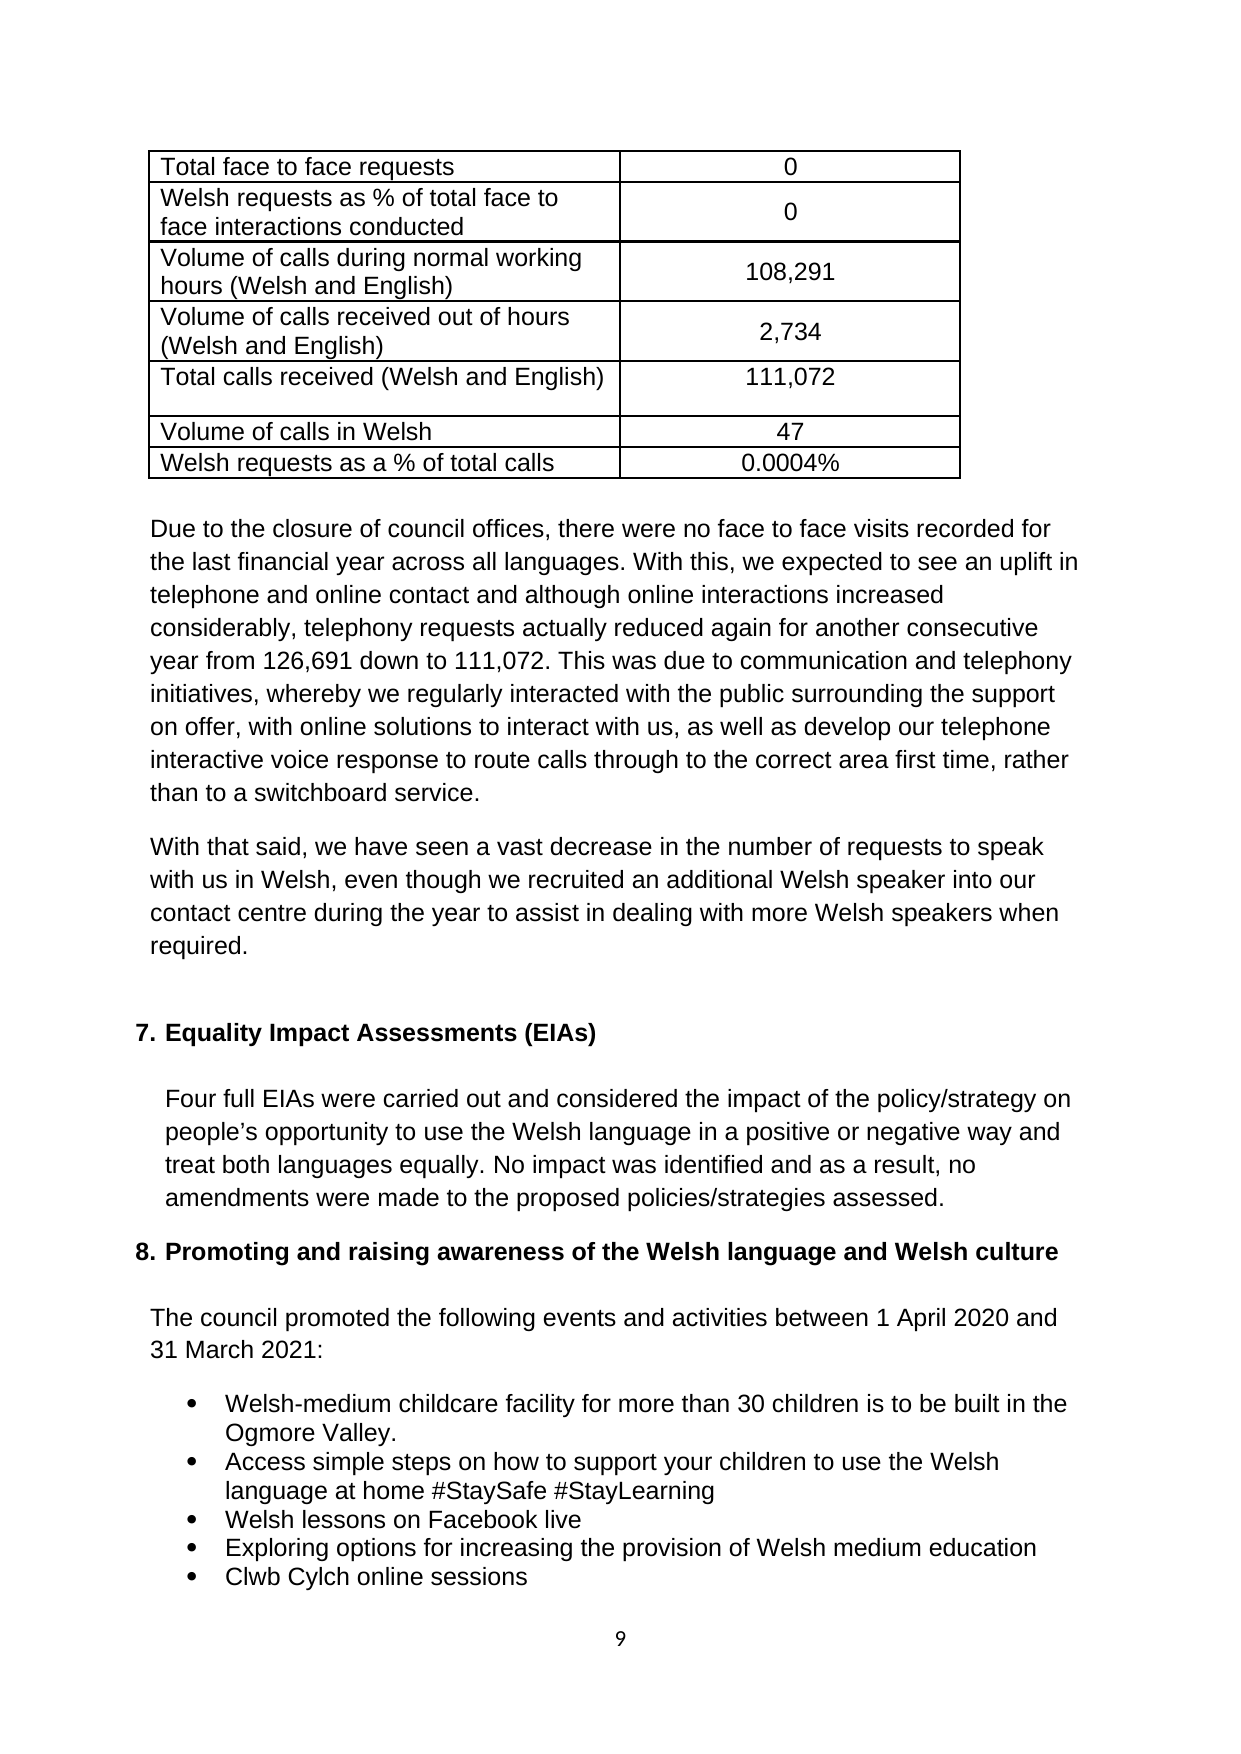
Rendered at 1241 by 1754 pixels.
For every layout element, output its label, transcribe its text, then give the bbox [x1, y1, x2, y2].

list Access simple steps on how to support your children to use the Welsh language at home #StaySafe #StayLearning [187, 1447, 1090, 1504]
table_cell 2,734 [621, 302, 959, 359]
list Exploring options for increasing the provision of Welsh medium education [187, 1533, 1090, 1562]
table_cell 47 [621, 417, 959, 446]
list Equality Impact Assessments (EIAs) [135, 1017, 1090, 1046]
list Welsh-medium childcare facility for more than 30 children is to be built in the Ogmore Valley. [187, 1389, 1090, 1447]
table_cell Volume of calls in Welsh [150, 417, 619, 446]
table_cell Volume of calls during normal working hours (Welsh and English) [150, 243, 619, 300]
text With that said, we have seen a vast decrease in the number of requests to speak with us in Welsh, even though we recruited an additional Welsh speaker into our contact centre during the year to assist in dealing with more Welsh speakers when required. [150, 832, 1090, 959]
table_cell 0.0004% [621, 448, 959, 477]
table_cell 108,291 [621, 243, 959, 300]
table_header 0 [621, 152, 959, 181]
text Four full EIAs were carried out and considered the impact of the policy/strategy on people’s opportunity to use the Welsh language in a positive or negative way and treat both languages equally. No impact was identified and as a result, no amendments were made to the proposed policies/strategies assessed. [165, 1083, 1090, 1211]
table_header Total face to face requests [150, 152, 619, 181]
table_cell Welsh requests as % of total face to face interactions conducted [150, 183, 619, 240]
list Welsh lessons on Facebook live [187, 1504, 1090, 1533]
text Due to the closure of council offices, there were no face to face visits recorded for the last financial year across all languages. With this, we expected to see an uplift in telephone and online contact and although online interactions increased considerably, telephony requests actually reduced again for another consecutive year from 126,691 down to 111,072. This was due to communication and telephony initiatives, whereby we regularly interacted with the public surrounding the support on offer, with online solutions to interact with us, as well as develop our telephone interactive voice response to route calls through to the correct area first time, rather than to a switchboard service. [150, 513, 1090, 806]
text The council promoted the following events and activities between 1 April 2020 and 31 March 2021: [150, 1302, 1090, 1364]
list Clwb Cylch online sessions [187, 1562, 1090, 1591]
table_cell Volume of calls received out of hours (Welsh and English) [150, 302, 619, 359]
table_cell 0 [621, 183, 959, 240]
table_cell 111,072 [621, 362, 959, 415]
table_cell Total calls received (Welsh and English) [150, 362, 619, 415]
list Promoting and raising awareness of the Welsh language and Welsh culture [135, 1236, 1090, 1265]
table_cell Welsh requests as a % of total calls [150, 448, 619, 477]
